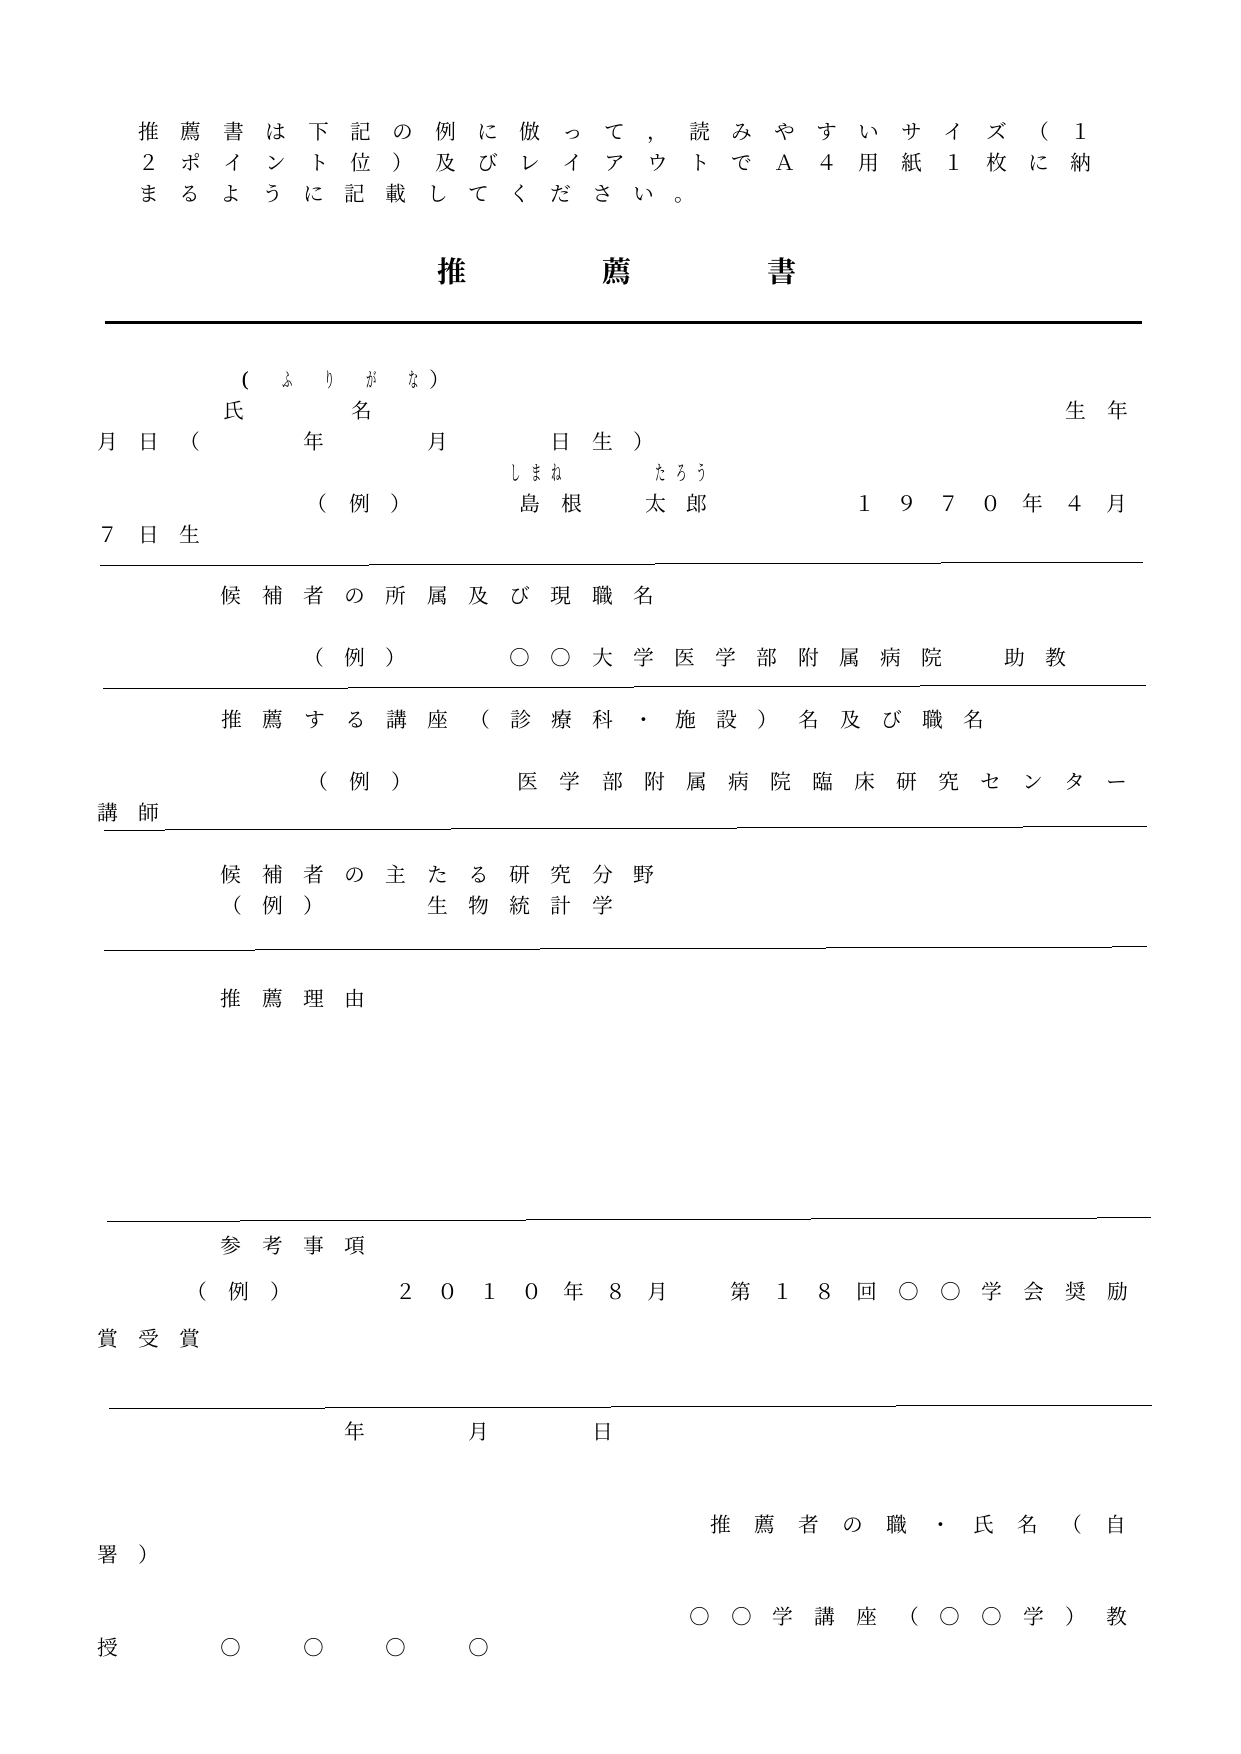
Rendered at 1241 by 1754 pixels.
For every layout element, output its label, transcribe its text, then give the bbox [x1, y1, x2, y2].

text 推 薦 書 [97, 239, 1149, 301]
text しまね たろう [97, 456, 1149, 487]
text 推薦理由 [97, 982, 1149, 1012]
text （例） ２０１０年８月 第１８回○○学会奨励賞受賞 [97, 1260, 1149, 1353]
text 氏 名 生年月日（ 年 月 日生） [97, 394, 1149, 456]
text 参考事項 [97, 1229, 1149, 1260]
text ○○学講座（○○学）教授 ○ ○ ○ ○ [97, 1600, 1149, 1662]
text （例） 島根 太郎 １９７０年４月７日生 [97, 487, 1149, 548]
text （例） 医学部附属病院臨床研究センター 講師 [97, 765, 1149, 827]
text 候補者の主たる研究分野 [97, 858, 1149, 889]
text （例） 生物統計学 [208, 889, 1149, 920]
text （例） ○○大学医学部附属病院 助教 [97, 641, 1149, 672]
text 候補者の所属及び現職名 [97, 579, 1149, 610]
text (ふ り が な） [97, 363, 1149, 394]
text 推薦する講座（診療科・施設）名及び職名 [97, 703, 1149, 734]
text 年 月 日 [97, 1415, 1149, 1446]
text 推薦者の職・氏名（自署） [97, 1507, 1149, 1569]
text 推薦書は下記の例に倣って，読みやすいサイズ（１２ポイント位）及びレイアウトでＡ４用紙１枚に納まるように記載してください。 [125, 115, 1113, 208]
